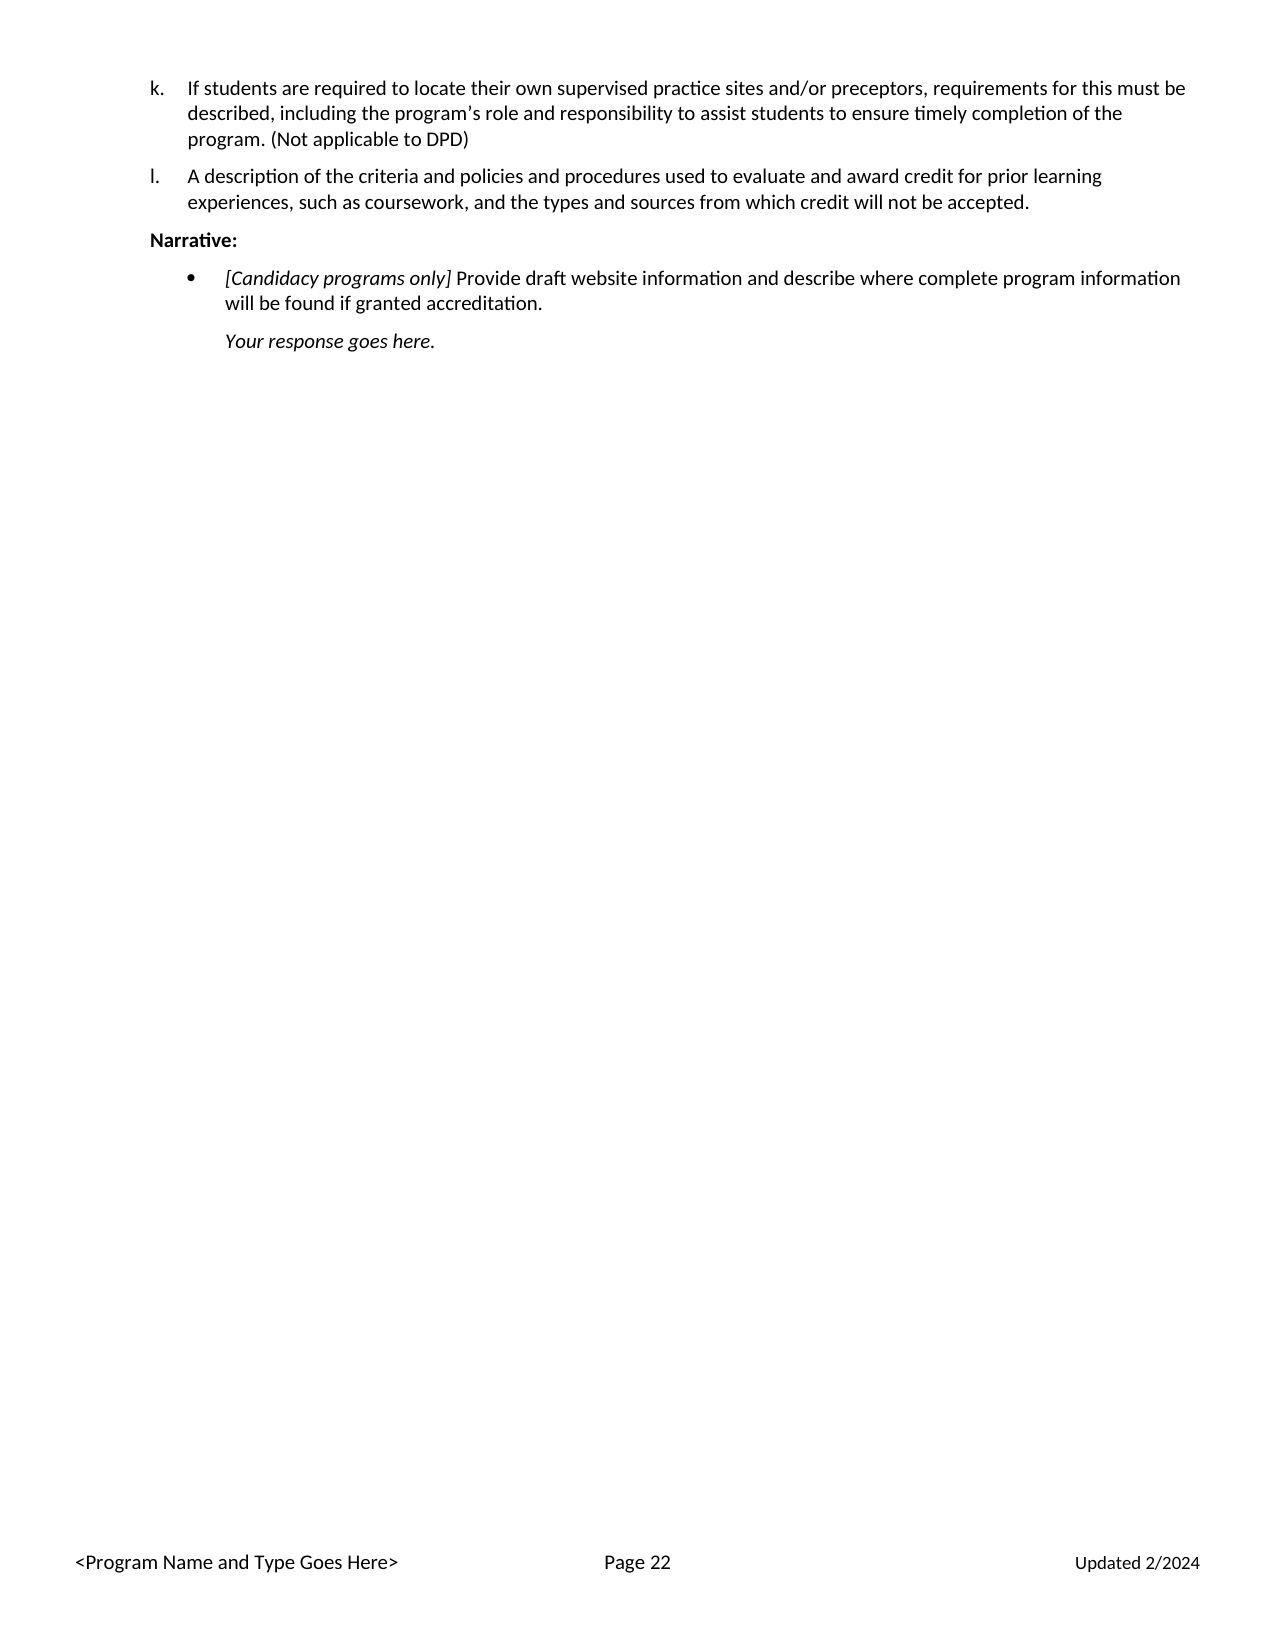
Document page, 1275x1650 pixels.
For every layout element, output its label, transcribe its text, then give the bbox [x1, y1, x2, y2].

text Narrative: [150, 227, 1200, 252]
list A description of the criteria and policies and procedures used to evaluate and award credit for prior learning experiences, such as coursework, and the types and sources from which credit will not be accepted. [150, 164, 1200, 214]
list [Candidacy programs only] Provide draft website information and describe where complete program information will be found if granted accreditation. [187, 265, 1200, 316]
text Your response goes here. [225, 328, 1200, 354]
list If students are required to locate their own supervised practice sites and/or preceptors, requirements for this must be described, including the program’s role and responsibility to assist students to ensure timely completion of the program. (Not applicable to DPD) [150, 75, 1200, 151]
